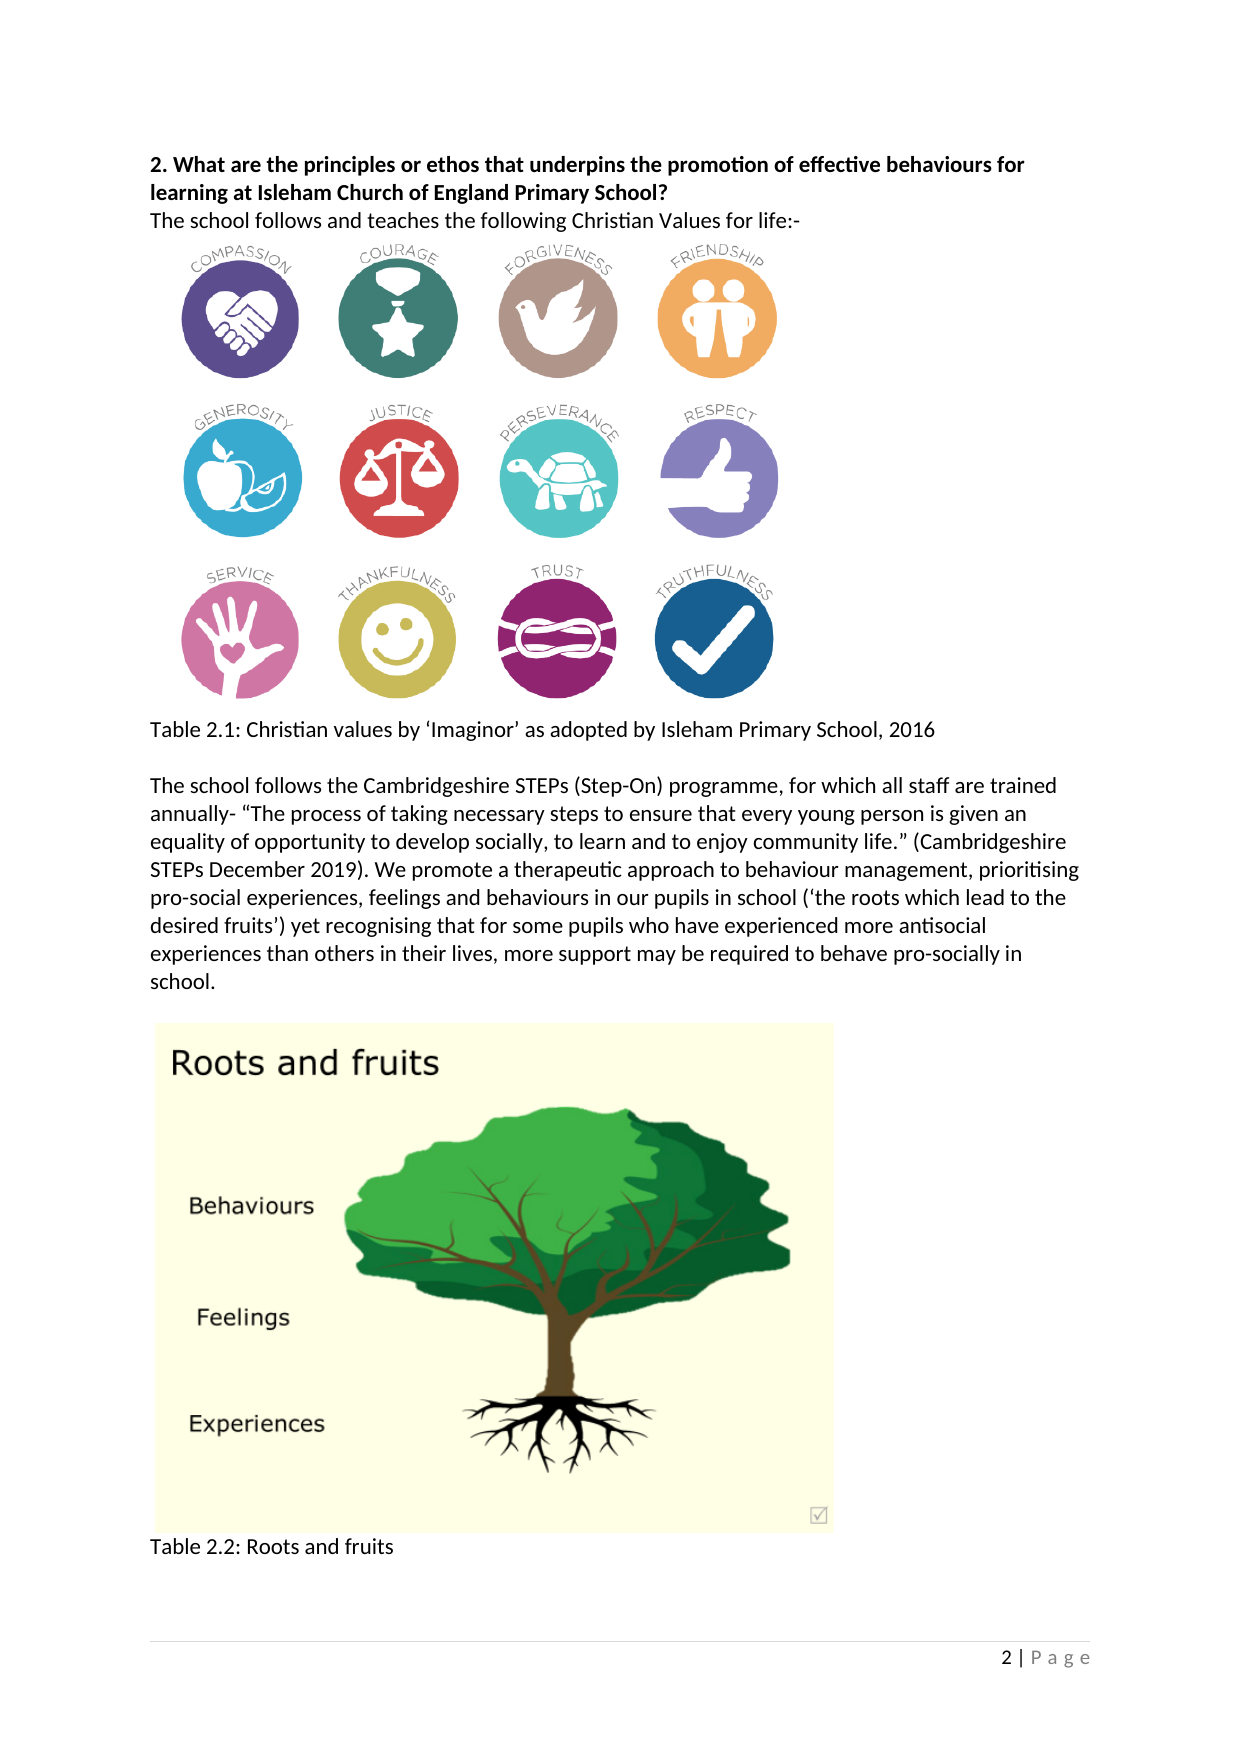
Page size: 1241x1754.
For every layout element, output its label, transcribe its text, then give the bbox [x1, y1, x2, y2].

text The school follows the Cambridgeshire STEPs (Step-On) programme, for which all staff are trained annually- “The process of taking necessary steps to ensure that every young person is given an equality of opportunity to develop socially, to learn and to enjoy community life.” (Cambridgeshire STEPs December 2019). We promote a therapeutic approach to behaviour management, prioritising pro-social experiences, feelings and behaviours in our pupils in school (‘the roots which lead to the desired fruits’) yet recognising that for some pupils who have experienced more antisocial experiences than others in their lives, more support may be required to behave pro-socially in school. [150, 771, 1090, 996]
text 2. What are the principles or ethos that underpins the promotion of effective behaviours for learning at Isleham Church of England Primary School? [150, 150, 1090, 206]
picture [150, 234, 812, 716]
picture [155, 1023, 834, 1533]
text Table 2.2: Roots and fruits [150, 1532, 1090, 1560]
text The school follows and teaches the following Christian Values for life:- [150, 206, 1090, 234]
text Table 2.1: Christian values by ‘Imaginor’ as adopted by Isleham Primary School, 2016 [150, 715, 1090, 743]
